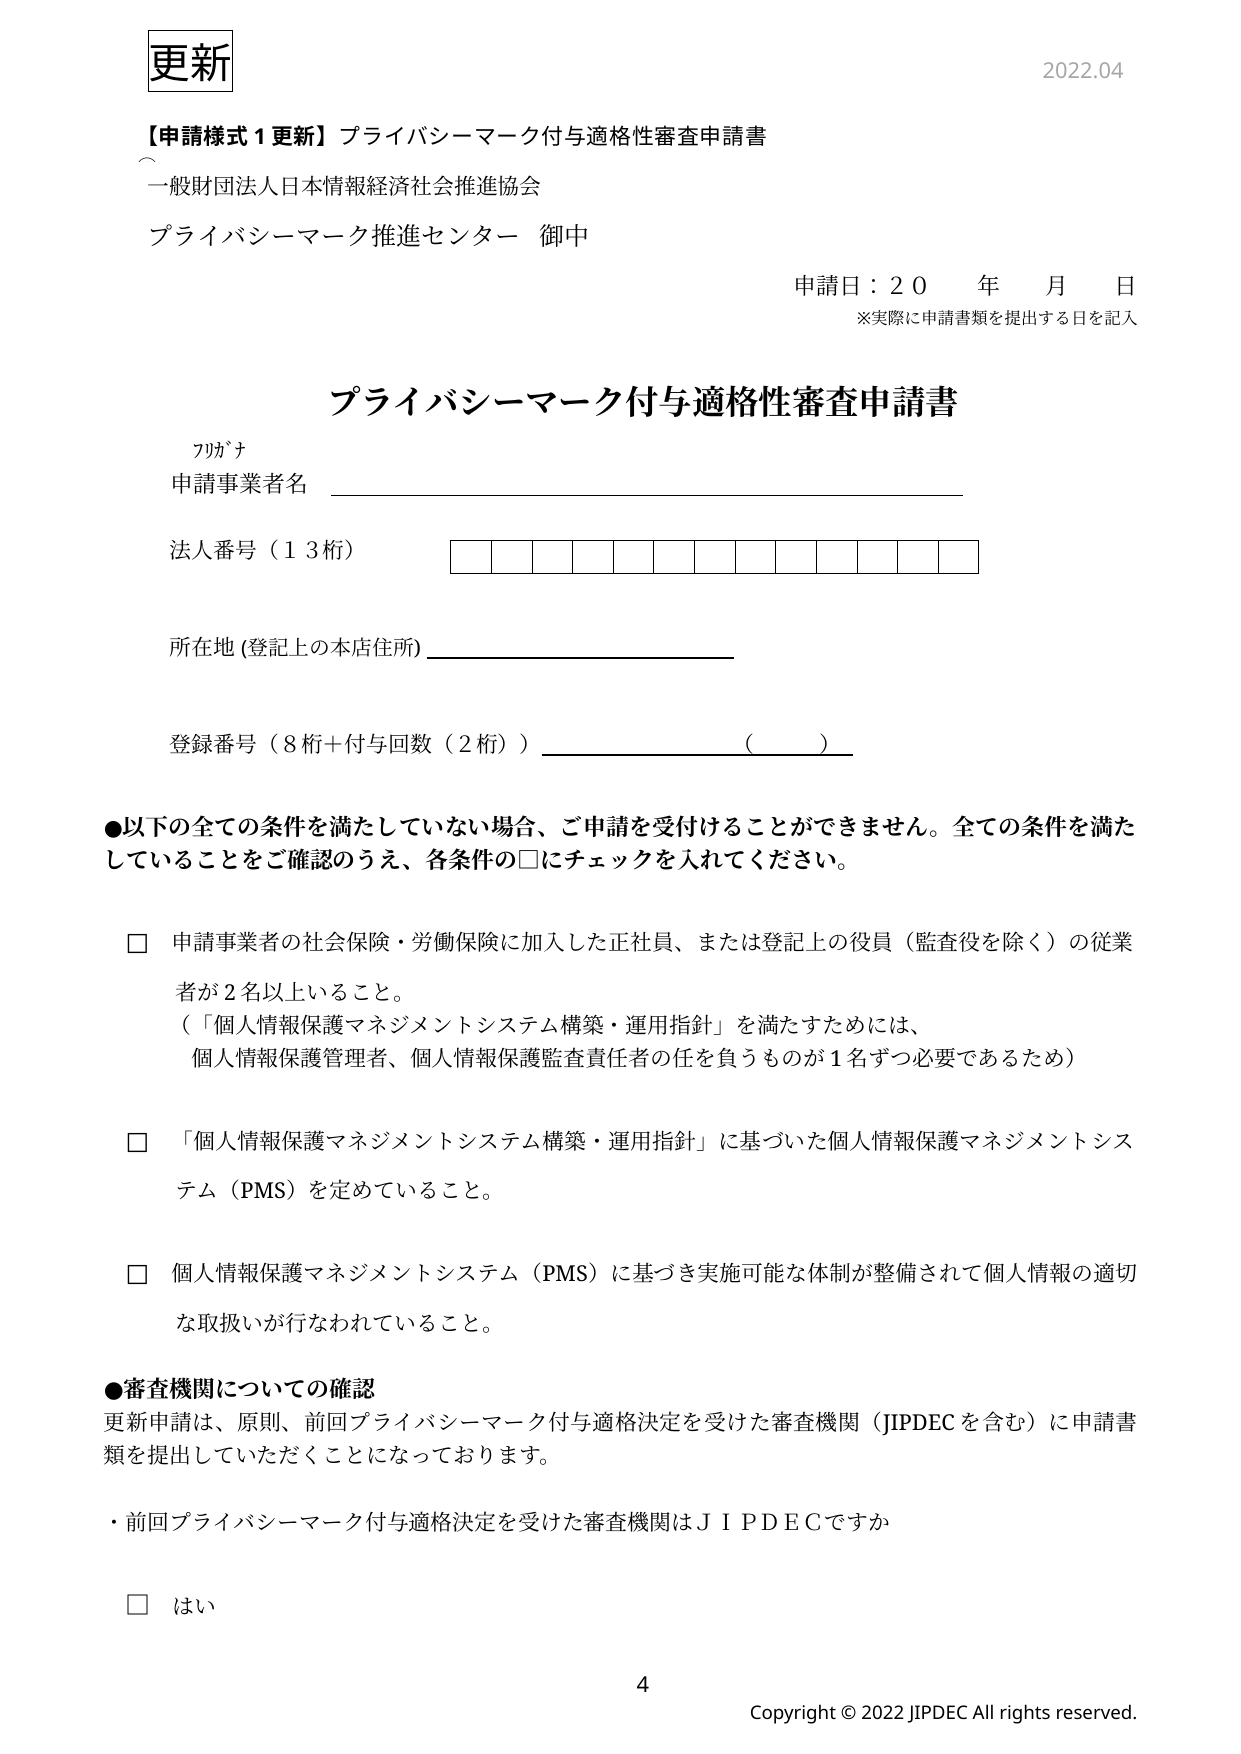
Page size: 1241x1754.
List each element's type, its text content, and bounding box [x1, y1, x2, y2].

text 法人番号（１３桁） [148, 533, 1137, 566]
text プライバシーマーク付与適格性審査申請書 [148, 367, 1137, 433]
text ・前回プライバシーマーク付与適格決定を受けた審査機関はＪＩＰＤＥＣですか [103, 1504, 1137, 1537]
text ﾌﾘｶﾞﾅ [148, 433, 1137, 466]
text 個人情報保護管理者、個人情報保護監査責任者の任を負うものが1名ずつ必要であるため） [191, 1040, 1137, 1073]
text ※実際に申請書類を提出する日を記入 [148, 301, 1137, 334]
text （「個人情報保護マネジメントシステム構築・運用指針」を満たすためには、 [169, 1007, 1137, 1040]
table_header [614, 541, 653, 572]
text 登録番号（８桁＋付与回数（２桁）） （ ） [148, 726, 1137, 759]
table_header [695, 541, 735, 572]
table_header [533, 541, 572, 572]
text □ 個人情報保護マネジメントシステム（PMS）に基づき実施可能な体制が整備されて個人情報の適切な取扱いが行なわれていること。 [125, 1239, 1137, 1338]
text 更新申請は、原則、前回プライバシーマーク付与適格決定を受けた審査機関（JIPDECを含む）に申請書類を提出していただくことになっております。 [103, 1405, 1137, 1471]
text 所在地 (登記上の本店住所) [148, 629, 1137, 663]
text 申請事業者名 [148, 466, 1152, 499]
text ●以下の全ての条件を満たしていない場合、ご申請を受付けることができません。全ての条件を満たしていることをご確認のうえ、各条件の□にチェックを入れてください。 [103, 808, 1137, 875]
table_header [898, 541, 938, 572]
text □ 「個人情報保護マネジメントシステム構築・運用指針」に基づいた個人情報保護マネジメントシステム（PMS）を定めていること。 [125, 1107, 1137, 1206]
text □ 申請事業者の社会保険・労働保険に加入した正社員、または登記上の役員（監査役を除く）の従業者が2名以上いること。 [125, 908, 1137, 1007]
text 一般財団法人日本情報経済社会推進協会 [148, 168, 1137, 201]
table_header [939, 541, 978, 572]
text プライバシーマーク推進センター 御中 [148, 201, 1137, 268]
text 申請日：２０ 年 月 日 [148, 268, 1137, 301]
table_header [492, 541, 532, 572]
table_header [451, 541, 491, 572]
table_header [736, 541, 775, 572]
table_header [858, 541, 897, 572]
table_header [573, 541, 613, 572]
table_header [654, 541, 694, 572]
text □ はい [103, 1570, 1137, 1637]
text ●審査機関についての確認 [103, 1372, 1137, 1405]
table_header [776, 541, 816, 572]
table_header [817, 541, 857, 572]
